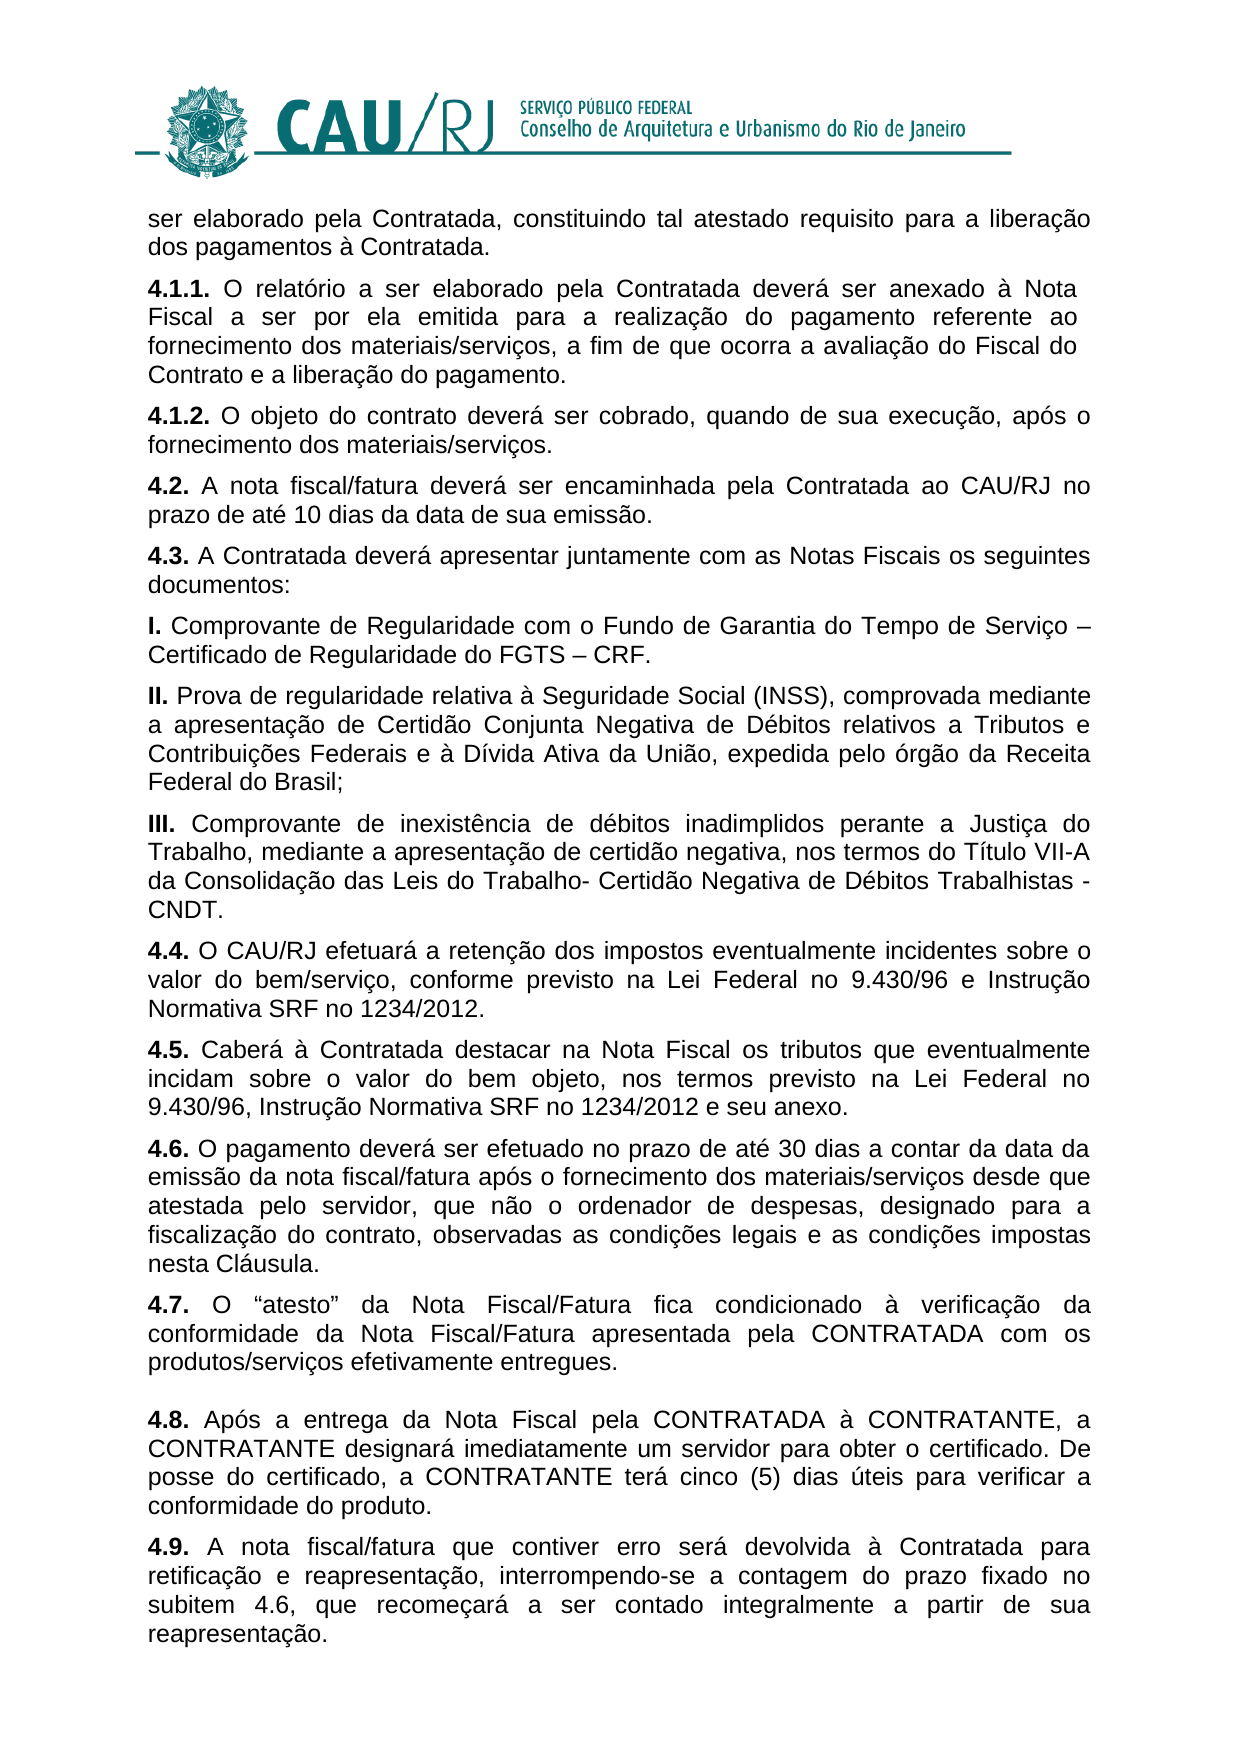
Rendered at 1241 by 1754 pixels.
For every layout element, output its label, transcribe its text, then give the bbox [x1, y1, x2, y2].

text 4.4. O CAU/RJ efetuará a retenção dos impostos eventualmente incidentes sobre o valor do bem/serviço, conforme previsto na Lei Federal no 9.430/96 e Instrução Normativa SRF no 1234/2012. [148, 936, 1092, 1022]
text 4.6. O pagamento deverá ser efetuado no prazo de até 30 dias a contar da data da emissão da nota fiscal/fatura após o fornecimento dos materiais/serviços desde que atestada pelo servidor, que não o ordenador de despesas, designado para a fiscalização do contrato, observadas as condições legais e as condições impostas nesta Cláusula. [148, 1133, 1092, 1277]
text 4.1.1. O relatório a ser elaborado pela Contratada deverá ser anexado à Nota Fiscal a ser por ela emitida para a realização do pagamento referente ao fornecimento dos materiais/serviços, a fim de que ocorra a avaliação do Fiscal do Contrato e a liberação do pagamento. [148, 273, 1079, 388]
text II. Prova de regularidade relativa à Seguridade Social (INSS), comprovada mediante a apresentação de Certidão Conjunta Negativa de Débitos relativos a Tributos e Contribuições Federais e à Dívida Ativa da União, expedida pelo órgão da Receita Federal do Brasil; [148, 681, 1092, 796]
text 4.7. O “atesto” da Nota Fiscal/Fatura fica condicionado à verificação da conformidade da Nota Fiscal/Fatura apresentada pela CONTRATADA com os produtos/serviços efetivamente entregues. [148, 1290, 1092, 1376]
text 4.8. Após a entrega da Nota Fiscal pela CONTRATADA à CONTRATANTE, a CONTRATANTE designará imediatamente um servidor para obter o certificado. De posse do certificado, a CONTRATANTE terá cinco (5) dias úteis para verificar a conformidade do produto. [148, 1405, 1092, 1520]
text III. Comprovante de inexistência de débitos inadimplidos perante a Justiça do Trabalho, mediante a apresentação de certidão negativa, nos termos do Título VII-A da Consolidação das Leis do Trabalho- Certidão Negativa de Débitos Trabalhistas - CNDT. [148, 808, 1092, 923]
text 4.5. Caberá à Contratada destacar na Nota Fiscal os tributos que eventualmente incidam sobre o valor do bem objeto, nos termos previsto na Lei Federal no 9.430/96, Instrução Normativa SRF no 1234/2012 e seu anexo. [148, 1035, 1092, 1121]
text 4.9. A nota fiscal/fatura que contiver erro será devolvida à Contratada para retificação e reapresentação, interrompendo-se a contagem do prazo fixado no subitem 4.6, que recomeçará a ser contado integralmente a partir de sua reapresentação. [148, 1532, 1092, 1647]
picture [129, 58, 1015, 204]
text 4.2. A nota fiscal/fatura deverá ser encaminhada pela Contratada ao CAU/RJ no prazo de até 10 dias da data de sua emissão. [148, 471, 1092, 528]
text 4.3. A Contratada deverá apresentar juntamente com as Notas Fiscais os seguintes documentos: [148, 541, 1092, 598]
text I. Comprovante de Regularidade com o Fundo de Garantia do Tempo de Serviço – Certificado de Regularidade do FGTS – CRF. [148, 611, 1092, 668]
text 4.1.2. O objeto do contrato deverá ser cobrado, quando de sua execução, após o fornecimento dos materiais/serviços. [148, 401, 1092, 458]
